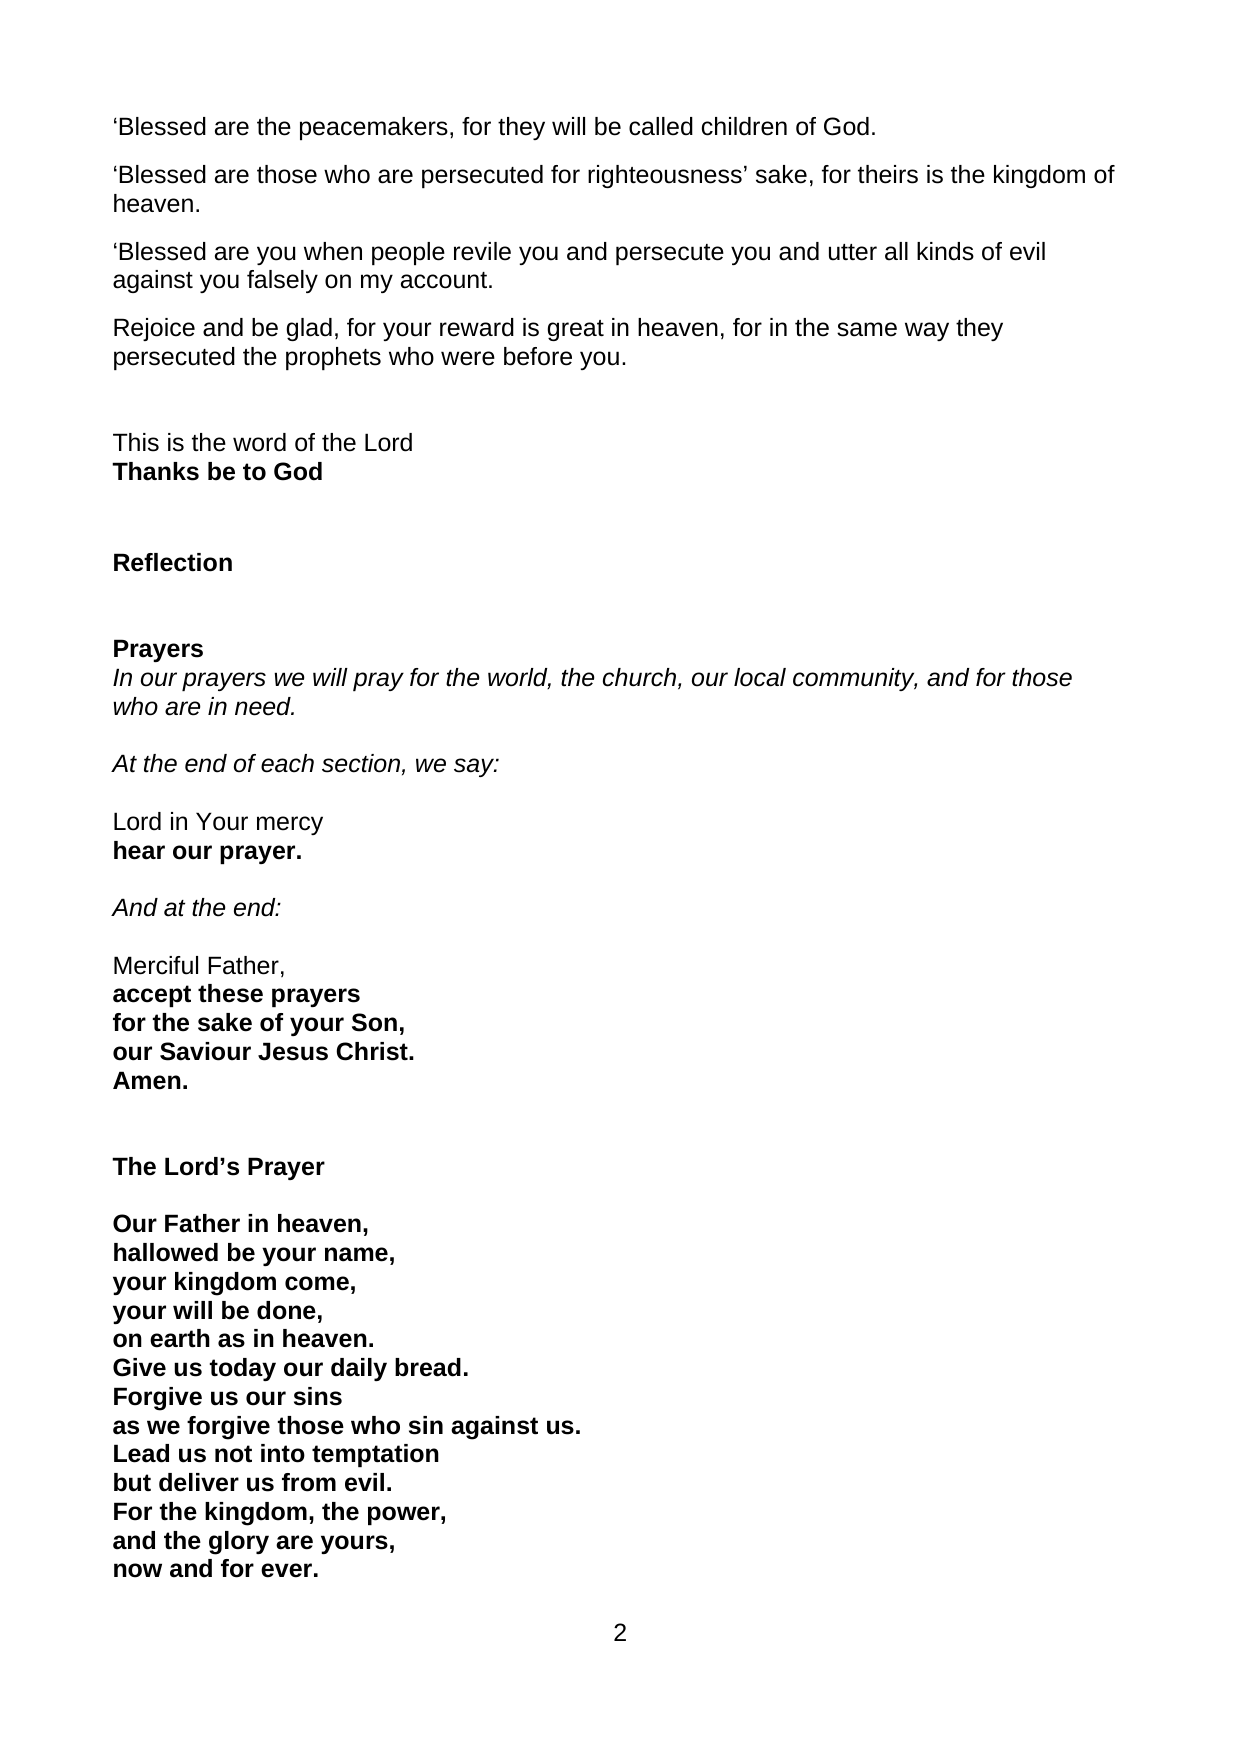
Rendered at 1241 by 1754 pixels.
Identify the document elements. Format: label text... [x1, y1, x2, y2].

text ‘Blessed are you when people revile you and persecute you and utter all kinds of evil against you falsely on my account. [112, 237, 1128, 294]
text Forgive us our sins [112, 1382, 1128, 1411]
text Lord in Your mercy [112, 807, 1128, 836]
text hear our prayer. [112, 836, 1128, 864]
text The Lord’s Prayer [112, 1152, 1128, 1181]
text Amen. [112, 1066, 1128, 1094]
text Our Father in heaven, [112, 1209, 1128, 1238]
text as we forgive those who sin against us. [112, 1411, 1128, 1439]
text Thanks be to God [112, 457, 1128, 519]
text Rejoice and be glad, for your reward is great in heaven, for in the same way they persecuted the prophets who were before you. [112, 313, 1128, 371]
text ‘Blessed are the peacemakers, for they will be called children of God. [112, 112, 1128, 141]
text In our prayers we will pray for the world, the church, our local community, and for those who are in need. [112, 663, 1128, 721]
text For the kingdom, the power, [112, 1497, 1128, 1526]
text Give us today our daily bread. [112, 1353, 1128, 1382]
text now and for ever. [112, 1554, 1128, 1583]
text and the glory are yours, [112, 1526, 1128, 1554]
text Prayers [112, 634, 1128, 663]
text our Saviour Jesus Christ. [112, 1037, 1128, 1066]
text on earth as in heaven. [112, 1324, 1128, 1353]
text accept these prayers [112, 979, 1128, 1008]
text for the sake of your Son, [112, 1008, 1128, 1037]
text Lead us not into temptation [112, 1439, 1128, 1468]
text Merciful Father, [112, 951, 1128, 979]
text Reflection [112, 548, 1128, 577]
text your kingdom come, [112, 1267, 1128, 1296]
text And at the end: [112, 893, 1128, 922]
text This is the word of the Lord [112, 428, 1128, 457]
text but deliver us from evil. [112, 1468, 1128, 1497]
text ‘Blessed are those who are persecuted for righteousness’ sake, for theirs is the kingdom of heaven. [112, 160, 1128, 218]
text your will be done, [112, 1296, 1128, 1324]
text At the end of each section, we say: [112, 749, 1128, 778]
text hallowed be your name, [112, 1238, 1128, 1267]
